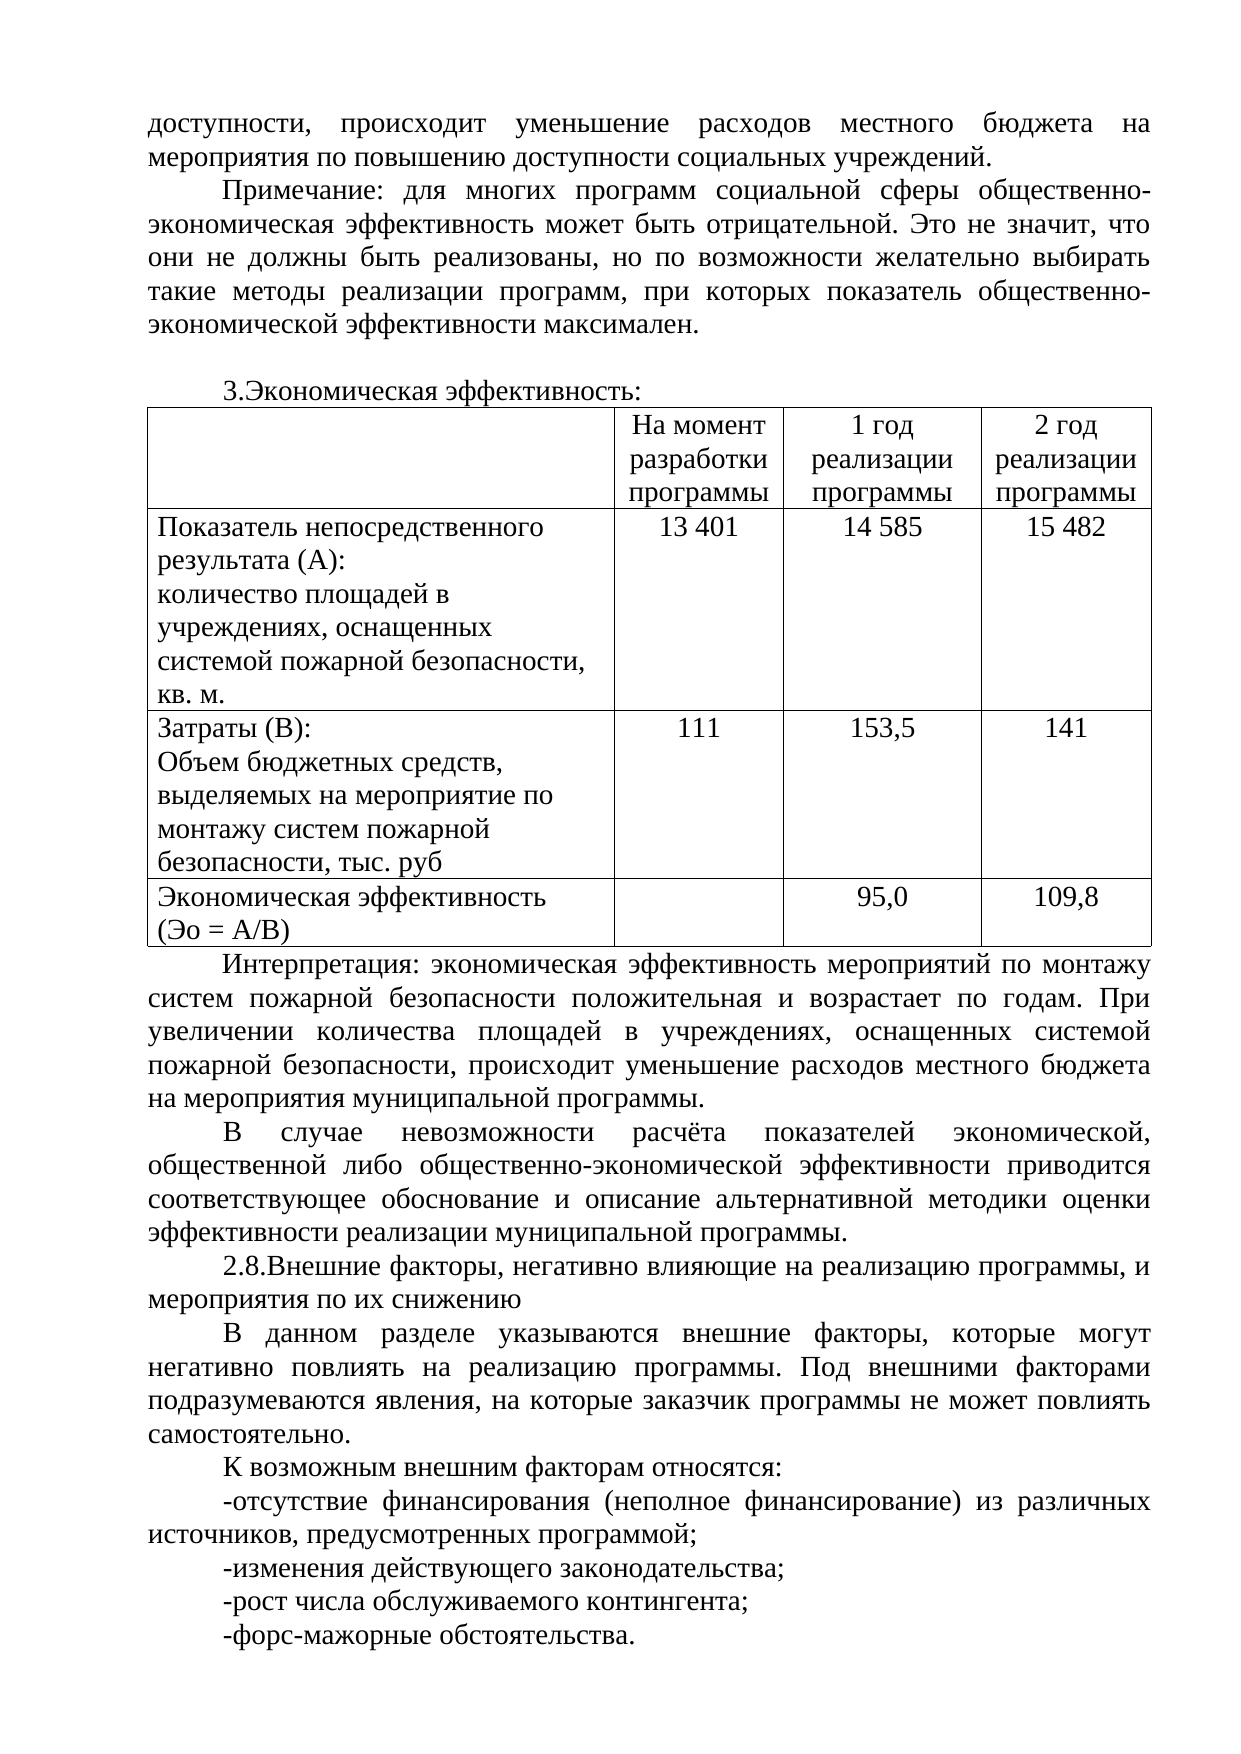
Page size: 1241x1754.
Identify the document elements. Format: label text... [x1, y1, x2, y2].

table_cell 13 401 [615, 509, 783, 710]
text 2.8.Внешние факторы, негативно влияющие на реализацию программы, и мероприятия по их снижению [148, 1248, 1152, 1315]
text В случае невозможности расчёта показателей экономической, общественной либо общественно-экономической эффективности приводится соответствующее обоснование и описание альтернативной методики оценки эффективности реализации муниципальной программы. [148, 1114, 1152, 1248]
text Примечание: для многих программ социальной сферы общественно-экономическая эффективность может быть отрицательной. Это не значит, что они не должны быть реализованы, но по возможности желательно выбирать такие методы реализации программ, при которых показатель общественно-экономической эффективности максимален. [148, 172, 1152, 340]
text -форс-мажорные обстоятельства. [148, 1617, 1152, 1651]
text Интерпретация: экономическая эффективность мероприятий по монтажу систем пожарной безопасности положительная и возрастает по годам. При увеличении количества площадей в учреждениях, оснащенных системой пожарной безопасности, происходит уменьшение расходов местного бюджета на мероприятия муниципальной программы. [148, 946, 1152, 1114]
table_cell 14 585 [784, 509, 981, 710]
text -изменения действующего законодательства; [148, 1550, 1152, 1583]
table_cell Экономическая эффективность (Эо = А/В) [148, 879, 614, 946]
table_header 1 год реализации программы [784, 408, 981, 508]
text -отсутствие финансирования (неполное финансирование) из различных источников, предусмотренных программой; [148, 1483, 1152, 1550]
table_cell 109,8 [982, 879, 1151, 946]
table_cell 153,5 [784, 711, 981, 878]
table_cell 15 482 [982, 509, 1151, 710]
table_cell 111 [615, 711, 783, 878]
table_cell Затраты (В): Объем бюджетных средств, выделяемых на мероприятие по монтажу систем пожарной безопасности, тыс. руб [148, 711, 614, 878]
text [148, 105, 1152, 172]
text -рост числа обслуживаемого контингента; [148, 1583, 1152, 1617]
table_cell 95,0 [784, 879, 981, 946]
table_cell 141 [982, 711, 1151, 878]
table_header На момент разработки программы [615, 408, 783, 508]
table_header 2 год реализации программы [982, 408, 1151, 508]
table_cell [615, 879, 783, 946]
text 3.Экономическая эффективность: [148, 373, 1152, 407]
table_cell Показатель непосредственного результата (А): количество площадей в учреждениях, оснащенных системой пожарной безопасности, кв. м. [148, 509, 614, 710]
table_header [148, 408, 614, 508]
text В данном разделе указываются внешние факторы, которые могут негативно повлиять на реализацию программы. Под внешними факторами подразумеваются явления, на которые заказчик программы не может повлиять самостоятельно. [148, 1315, 1152, 1449]
text К возможным внешним факторам относятся: [148, 1449, 1152, 1483]
